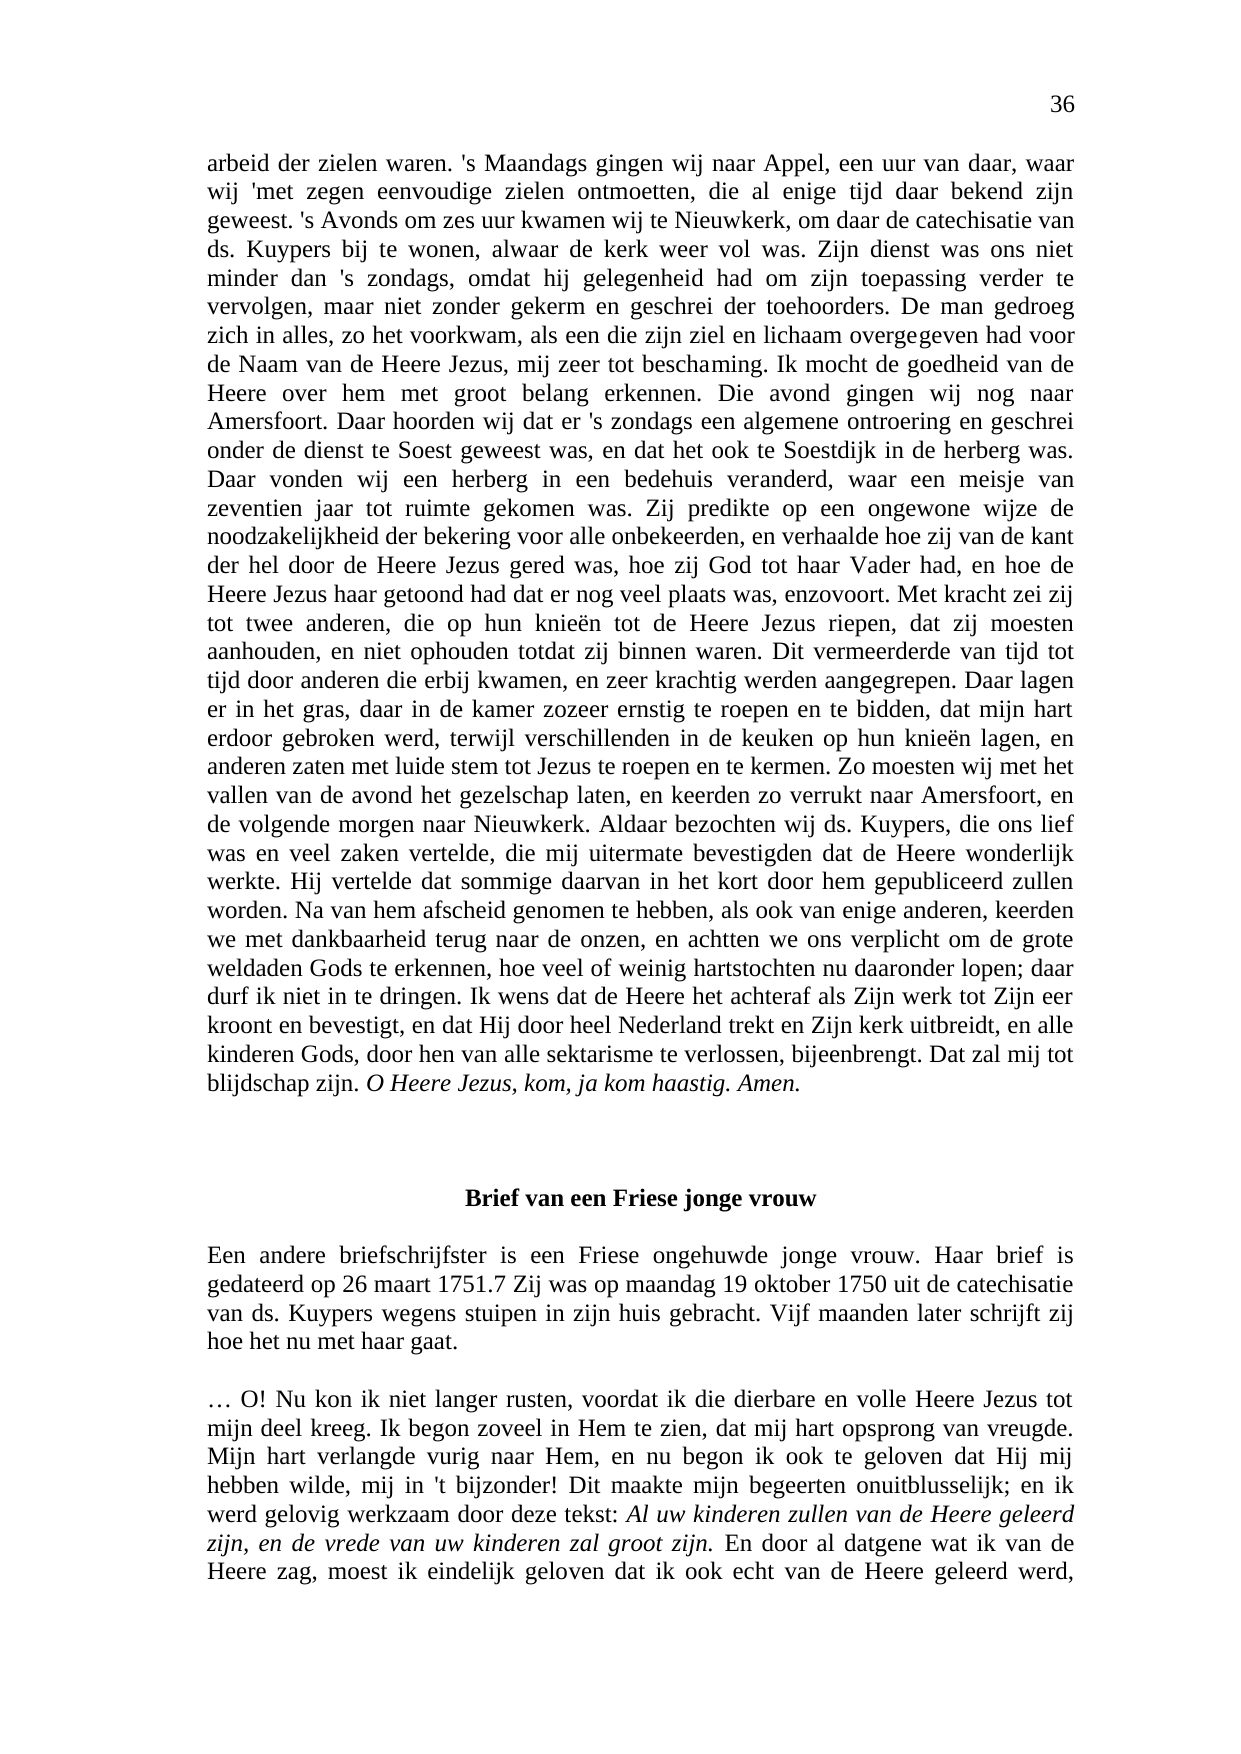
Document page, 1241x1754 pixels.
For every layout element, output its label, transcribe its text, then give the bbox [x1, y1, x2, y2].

text Een andere briefschrijfster is een Friese ongehuwde jonge vrouw. Haar brief is gedateerd op 26 maart 1751.7 Zij was op maandag 19 oktober 1750 uit de catechisatie van ds. Kuypers wegens stuipen in zijn huis gebracht. Vijf maanden later schrijft zij hoe het nu met haar gaat. [207, 1240, 1075, 1355]
subtitle Brief van een Friese jonge vrouw [207, 1183, 1075, 1211]
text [207, 148, 1075, 1096]
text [207, 1384, 1075, 1585]
